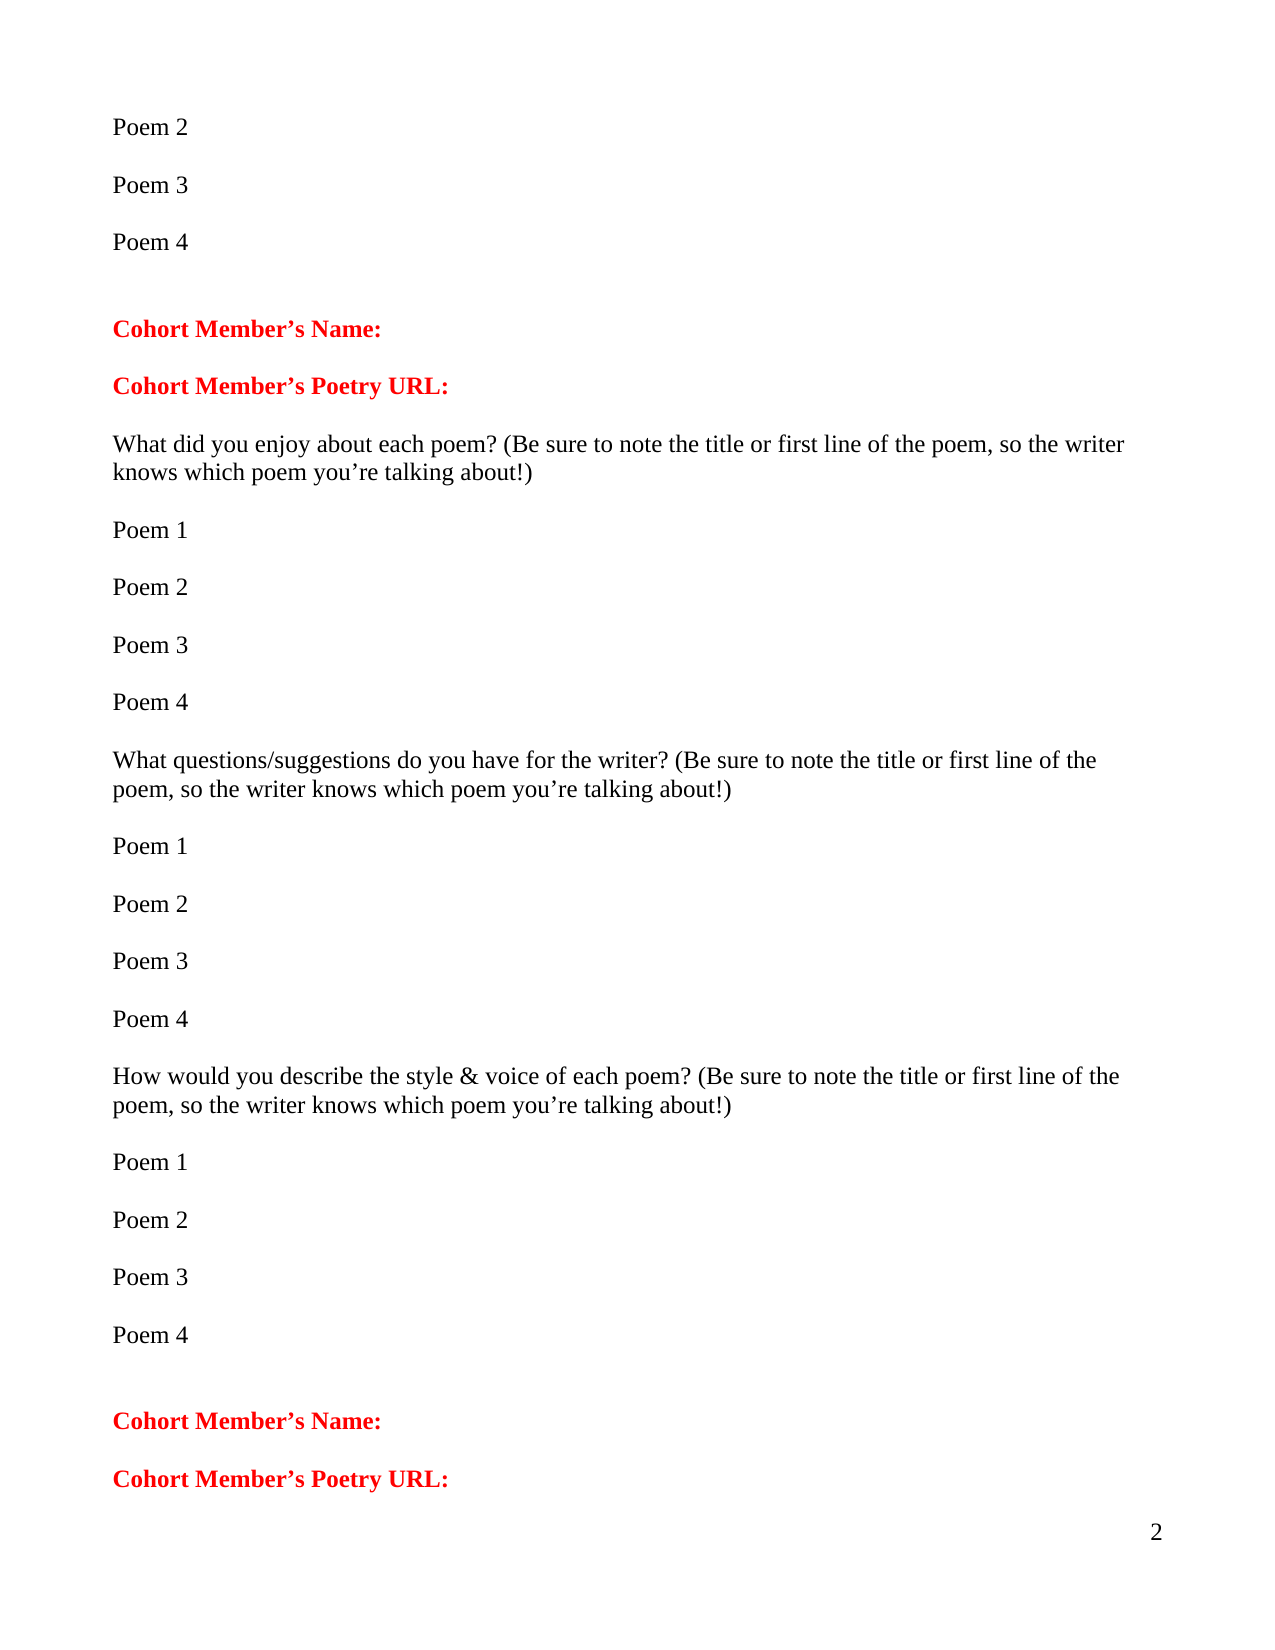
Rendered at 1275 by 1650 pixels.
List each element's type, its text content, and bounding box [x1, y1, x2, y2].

text Poem 1 [112, 1147, 1162, 1176]
text What questions/suggestions do you have for the writer? (Be sure to note the title or first line of the poem, so the writer knows which poem you’re talking about!) [112, 745, 1162, 802]
text Poem 2 [112, 572, 1162, 601]
text Poem 4 [112, 1320, 1162, 1349]
text Poem 4 [112, 687, 1162, 716]
text Poem 3 [112, 170, 1162, 199]
text What did you enjoy about each poem? (Be sure to note the title or first line of the poem, so the writer knows which poem you’re talking about!) [112, 429, 1162, 486]
text Poem 1 [112, 515, 1162, 544]
text Cohort Member’s Poetry URL: [112, 1464, 1162, 1492]
text How would you describe the style & voice of each poem? (Be sure to note the title or first line of the poem, so the writer knows which poem you’re talking about!) [112, 1061, 1162, 1119]
text Poem 3 [112, 1262, 1162, 1291]
text Cohort Member’s Poetry URL: [112, 371, 1162, 400]
text Poem 3 [112, 946, 1162, 975]
text Poem 3 [112, 630, 1162, 659]
text Poem 1 [112, 831, 1162, 860]
text Cohort Member’s Name: [112, 314, 1162, 342]
text Poem 2 [112, 889, 1162, 917]
text Poem 4 [112, 1004, 1162, 1032]
text Cohort Member’s Name: [112, 1406, 1162, 1435]
text Poem 4 [112, 227, 1162, 256]
text Poem 2 [112, 112, 1162, 141]
text Poem 2 [112, 1205, 1162, 1234]
